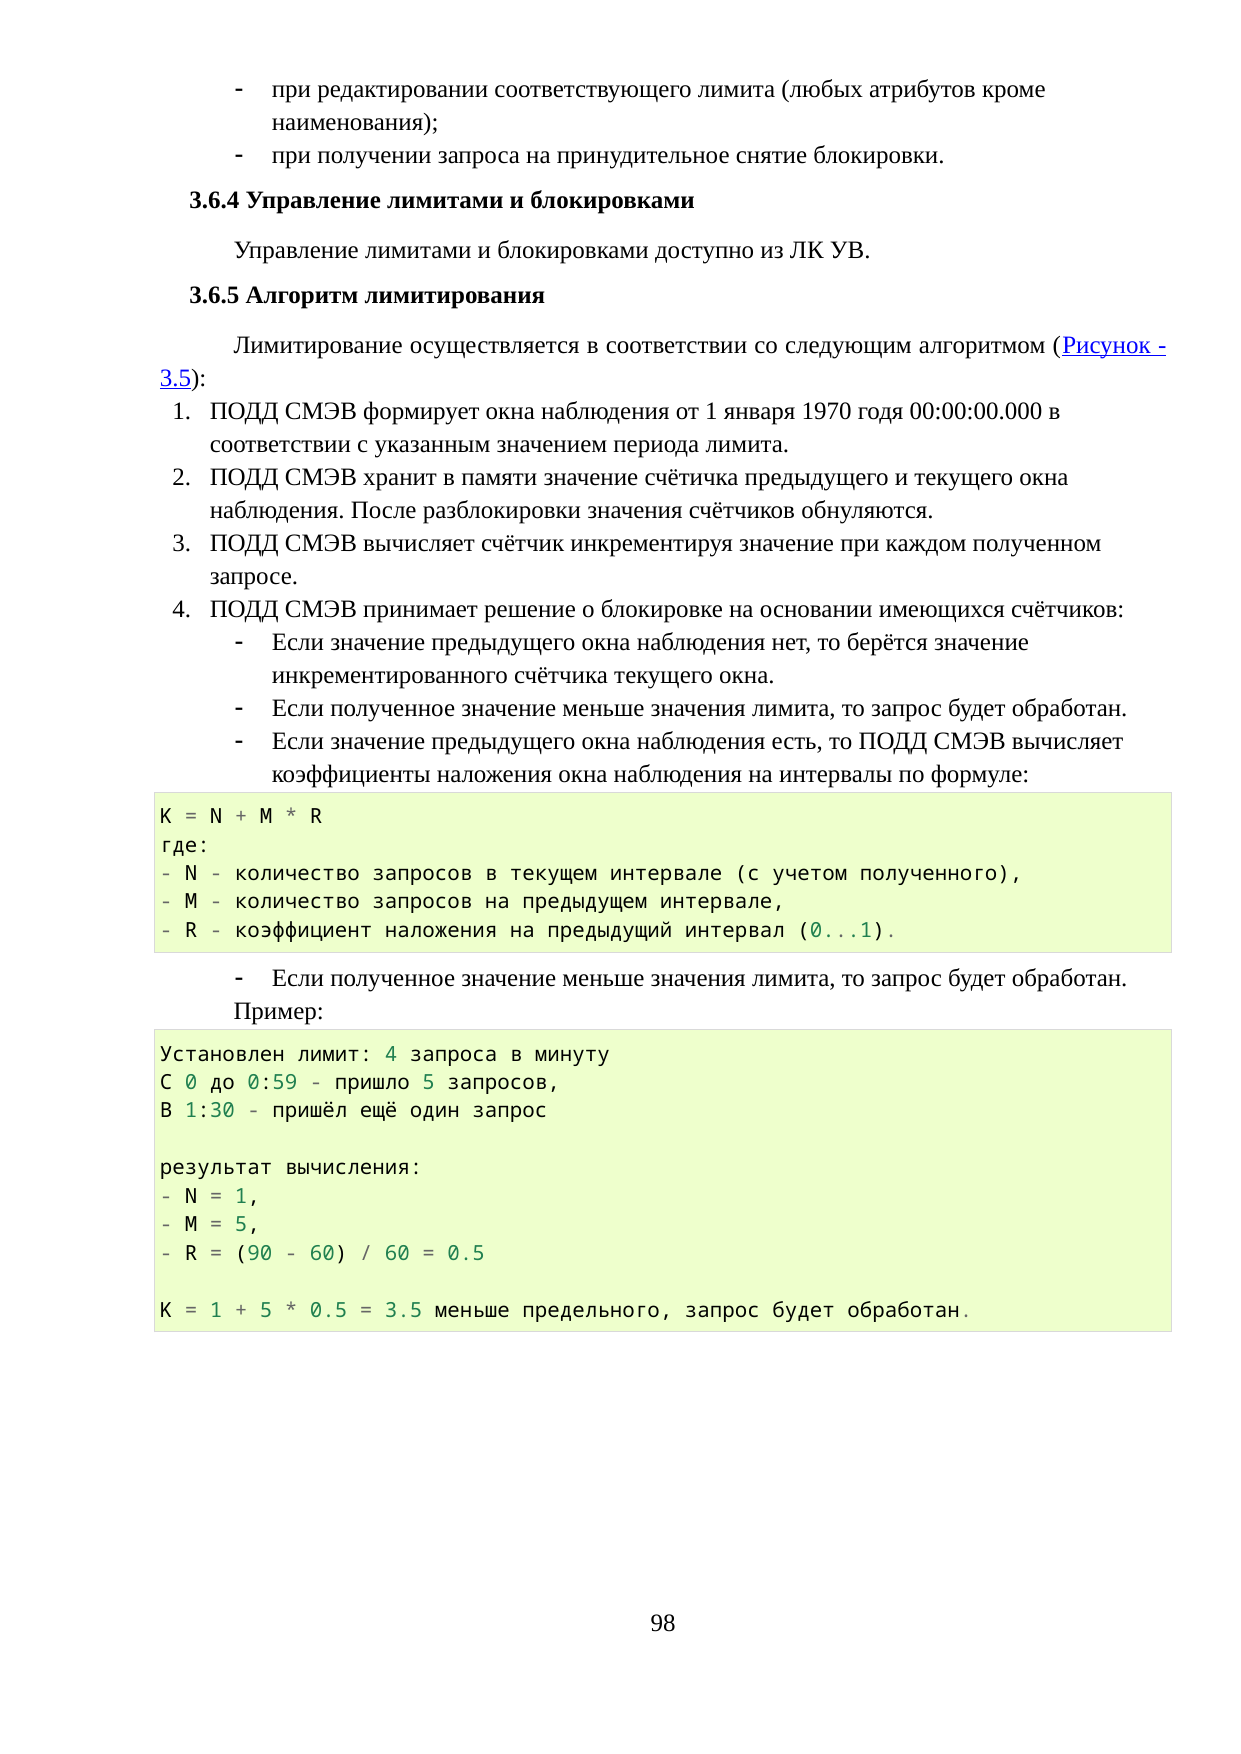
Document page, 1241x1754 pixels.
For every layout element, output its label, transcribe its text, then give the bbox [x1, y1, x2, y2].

list Если значение предыдущего окна наблюдения есть, то ПОДД СМЭВ вычисляет коэффициенты наложения окна наблюдения на интервалы по формуле: [234, 726, 1166, 788]
list при редактировании соответствующего лимита (любых атрибутов кроме наименования); [234, 74, 1166, 136]
list ПОДД СМЭВ формирует окна наблюдения от 1 января 1970 годя 00:00:00.000 в соответствии с указанным значением периода лимита. [172, 396, 1166, 457]
list ПОДД СМЭВ принимает решение о блокировке на основании имеющихся счётчиков: [172, 594, 1166, 623]
text Пример: [159, 996, 1166, 1025]
list Если полученное значение меньше значения лимита, то запрос будет обработан. [234, 963, 1166, 992]
subtitle 3.6.4 Управление лимитами и блокировками [189, 185, 1166, 214]
list Если значение предыдущего окна наблюдения нет, то берётся значение инкрементированного счётчика текущего окна. [234, 627, 1166, 689]
list при получении запроса на принудительное снятие блокировки. [234, 140, 1166, 169]
text K = N + M * R где: - N - количество запросов в текущем интервале (с учетом полученного), - M - количество запросов на предыдущем интервале, - R - коэффициент наложения на предыдущий интервал (0...1). [155, 793, 1171, 952]
text Управление лимитами и блокировками доступно из ЛК УВ. [159, 235, 1166, 263]
text Установлен лимит: 4 запроса в минуту С 0 до 0:59 - пришло 5 запросов, В 1:30 - пришёл ещё один запрос результат вычисления: - N = 1, - M = 5, - R = (90 - 60) / 60 = 0.5 K = 1 + 5 * 0.5 = 3.5 меньше предельного, запрос будет обработан. [155, 1030, 1171, 1331]
list ПОДД СМЭВ вычисляет счётчик инкрементируя значение при каждом полученном запросе. [172, 528, 1166, 589]
list ПОДД СМЭВ хранит в памяти значение счётичка предыдущего и текущего окна наблюдения. После разблокировки значения счётчиков обнуляются. [172, 462, 1166, 523]
text Лимитирование осуществляется в соответствии со следующим алгоритмом (Рисунок - 3.5): [159, 330, 1166, 391]
subtitle 3.6.5 Алгоритм лимитирования [189, 280, 1166, 309]
list Если полученное значение меньше значения лимита, то запрос будет обработан. [234, 693, 1166, 722]
